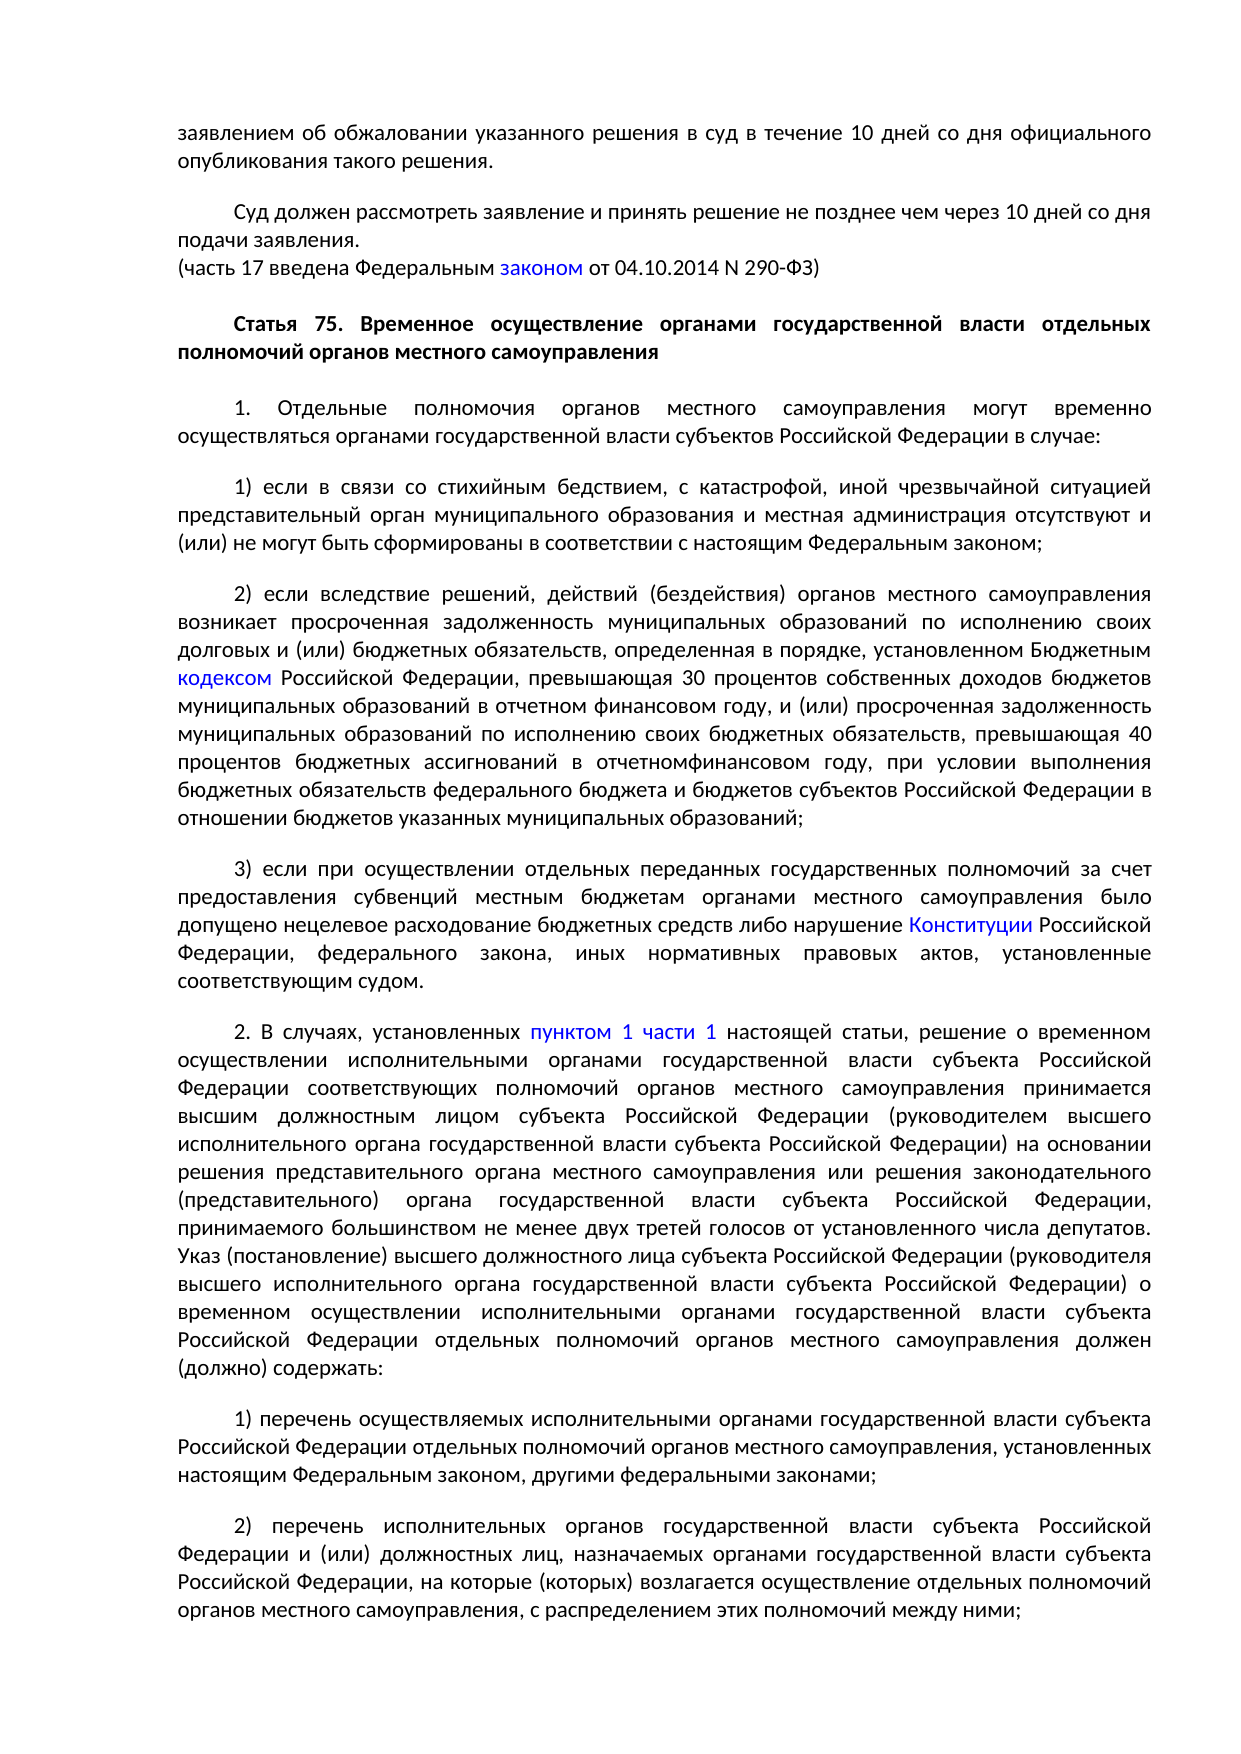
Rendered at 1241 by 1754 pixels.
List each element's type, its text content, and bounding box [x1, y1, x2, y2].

text Суд должен рассмотреть заявление и принять решение не позднее чем через 10 дней со дня подачи заявления. [177, 197, 1152, 253]
text 2) перечень исполнительных органов государственной власти субъекта Российской Федерации и (или) должностных лиц, назначаемых органами государственной власти субъекта Российской Федерации, на которые (которых) возлагается осуществление отдельных полномочий органов местного самоуправления, с распределением этих полномочий между ними; [177, 1511, 1152, 1623]
text 1. Отдельные полномочия органов местного самоуправления могут временно осуществляться органами государственной власти субъектов Российской Федерации в случае: [177, 393, 1152, 449]
text 3) если при осуществлении отдельных переданных государственных полномочий за счет предоставления субвенций местным бюджетам органами местного самоуправления было допущено нецелевое расходование бюджетных средств либо нарушение Конституции Российской Федерации, федерального закона, иных нормативных правовых актов, установленные соответствующим судом. [177, 854, 1152, 994]
text 2. В случаях, установленных пунктом 1 части 1 настоящей статьи, решение о временном осуществлении исполнительными органами государственной власти субъекта Российской Федерации соответствующих полномочий органов местного самоуправления принимается высшим должностным лицом субъекта Российской Федерации (руководителем высшего исполнительного органа государственной власти субъекта Российской Федерации) на основании решения представительного органа местного самоуправления или решения законодательного (представительного) органа государственной власти субъекта Российской Федерации, принимаемого большинством не менее двух третей голосов от установленного числа депутатов. Указ (постановление) высшего должностного лица субъекта Российской Федерации (руководителя высшего исполнительного органа государственной власти субъекта Российской Федерации) о временном осуществлении исполнительными органами государственной власти субъекта Российской Федерации отдельных полномочий органов местного самоуправления должен (должно) содержать: [177, 1017, 1152, 1382]
text 2) если вследствие решений, действий (бездействия) органов местного самоуправления возникает просроченная задолженность муниципальных образований по исполнению своих долговых и (или) бюджетных обязательств, определенная в порядке, установленном Бюджетным кодексом Российской Федерации, превышающая 30 процентов собственных доходов бюджетов муниципальных образований в отчетном финансовом году, и (или) просроченная задолженность муниципальных образований по исполнению своих бюджетных обязательств, превышающая 40 процентов бюджетных ассигнований в отчетномфинансовом году, при условии выполнения бюджетных обязательств федерального бюджета и бюджетов субъектов Российской Федерации в отношении бюджетов указанных муниципальных образований; [177, 579, 1152, 831]
text 1) если в связи со стихийным бедствием, с катастрофой, иной чрезвычайной ситуацией представительный орган муниципального образования и местная администрация отсутствуют и (или) не могут быть сформированы в соответствии с настоящим Федеральным законом; [177, 472, 1152, 556]
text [177, 118, 1152, 174]
text 1) перечень осуществляемых исполнительными органами государственной власти субъекта Российской Федерации отдельных полномочий органов местного самоуправления, установленных настоящим Федеральным законом, другими федеральными законами; [177, 1404, 1152, 1488]
text (часть 17 введена Федеральным законом от 04.10.2014 N 290-ФЗ) [177, 253, 1152, 281]
title Статья 75. Временное осуществление органами государственной власти отдельных полномочий органов местного самоуправления [177, 309, 1152, 365]
